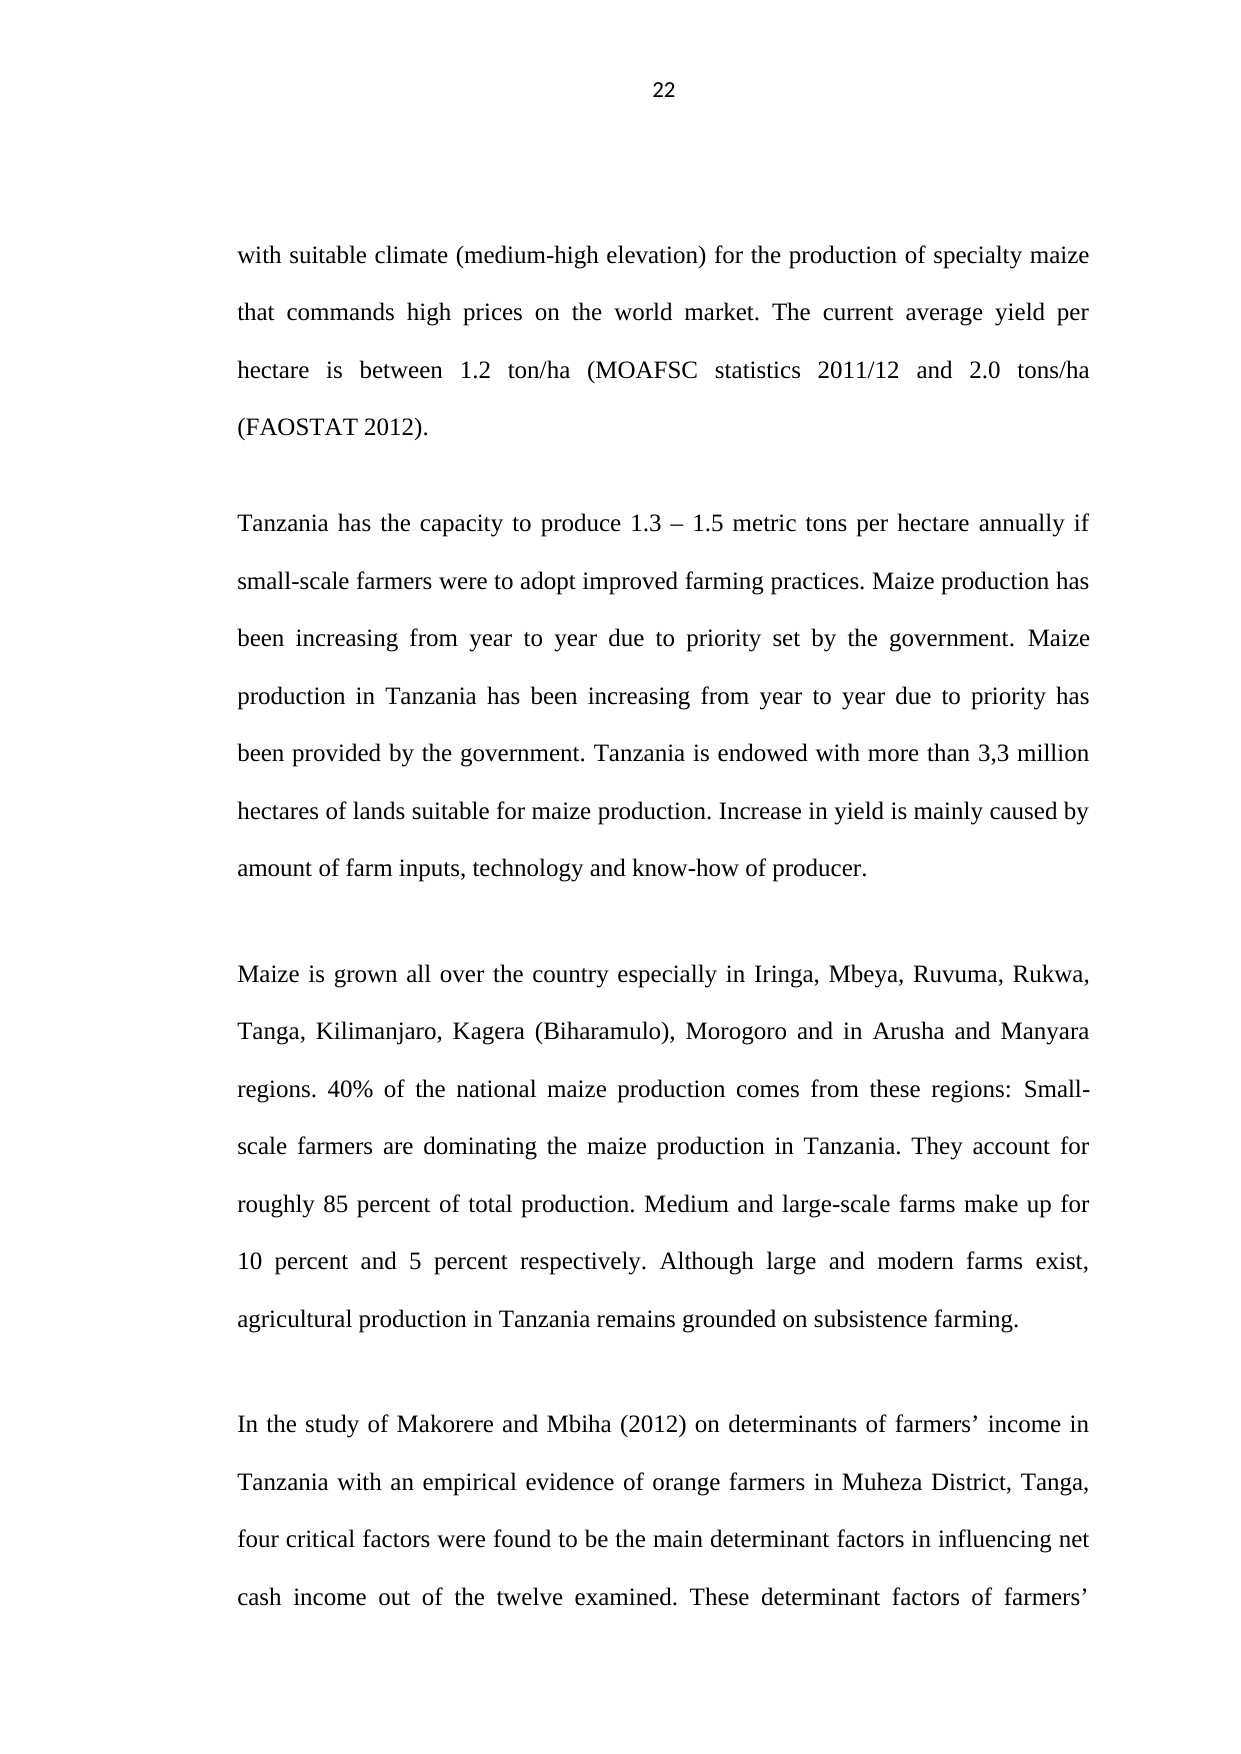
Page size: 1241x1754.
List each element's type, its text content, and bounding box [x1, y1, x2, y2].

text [237, 1409, 1090, 1611]
text Maize is grown all over the country especially in Iringa, Mbeya, Ruvuma, Rukwa, Tanga, Kilimanjaro, Kagera (Biharamulo), Morogoro and in Arusha and Manyara regions. 40% of the national maize production comes from these regions: Small-scale farmers are dominating the maize production in Tanzania. They account for roughly 85 percent of total production. Medium and large-scale farms make up for 10 percent and 5 percent respectively. Although large and modern farms exist, agricultural production in Tanzania remains grounded on subsistence farming. [237, 959, 1090, 1333]
text Tanzania has the capacity to produce 1.3 – 1.5 metric tons per hectare annually if small-scale farmers were to adopt improved farming practices. Maize production has been increasing from year to year due to priority set by the government. Maize production in Tanzania has been increasing from year to year due to priority has been provided by the government. Tanzania is endowed with more than 3,3 million hectares of lands suitable for maize production. Increase in yield is mainly caused by amount of farm inputs, technology and know-how of producer. [237, 508, 1090, 882]
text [237, 240, 1090, 441]
